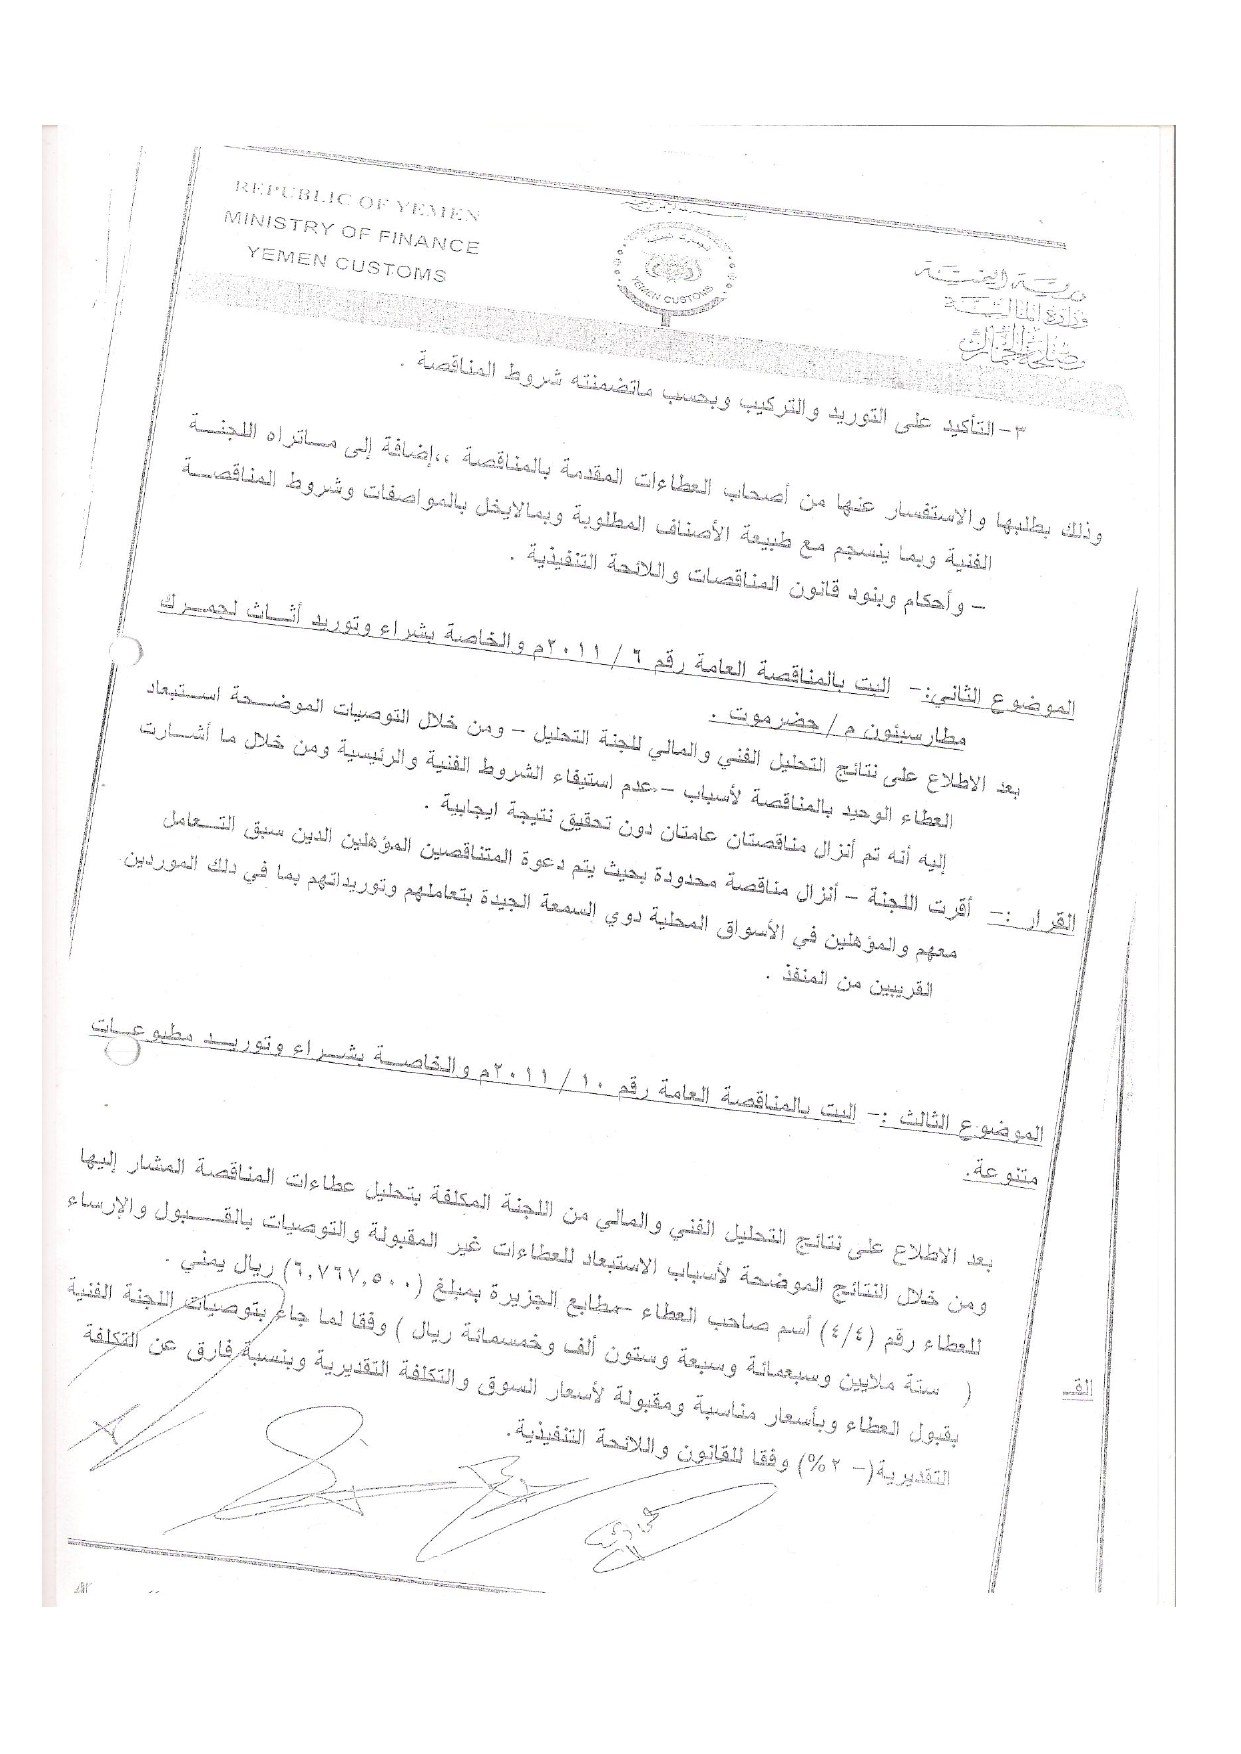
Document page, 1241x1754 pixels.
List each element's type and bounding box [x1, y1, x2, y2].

picture [41, 125, 1176, 1607]
